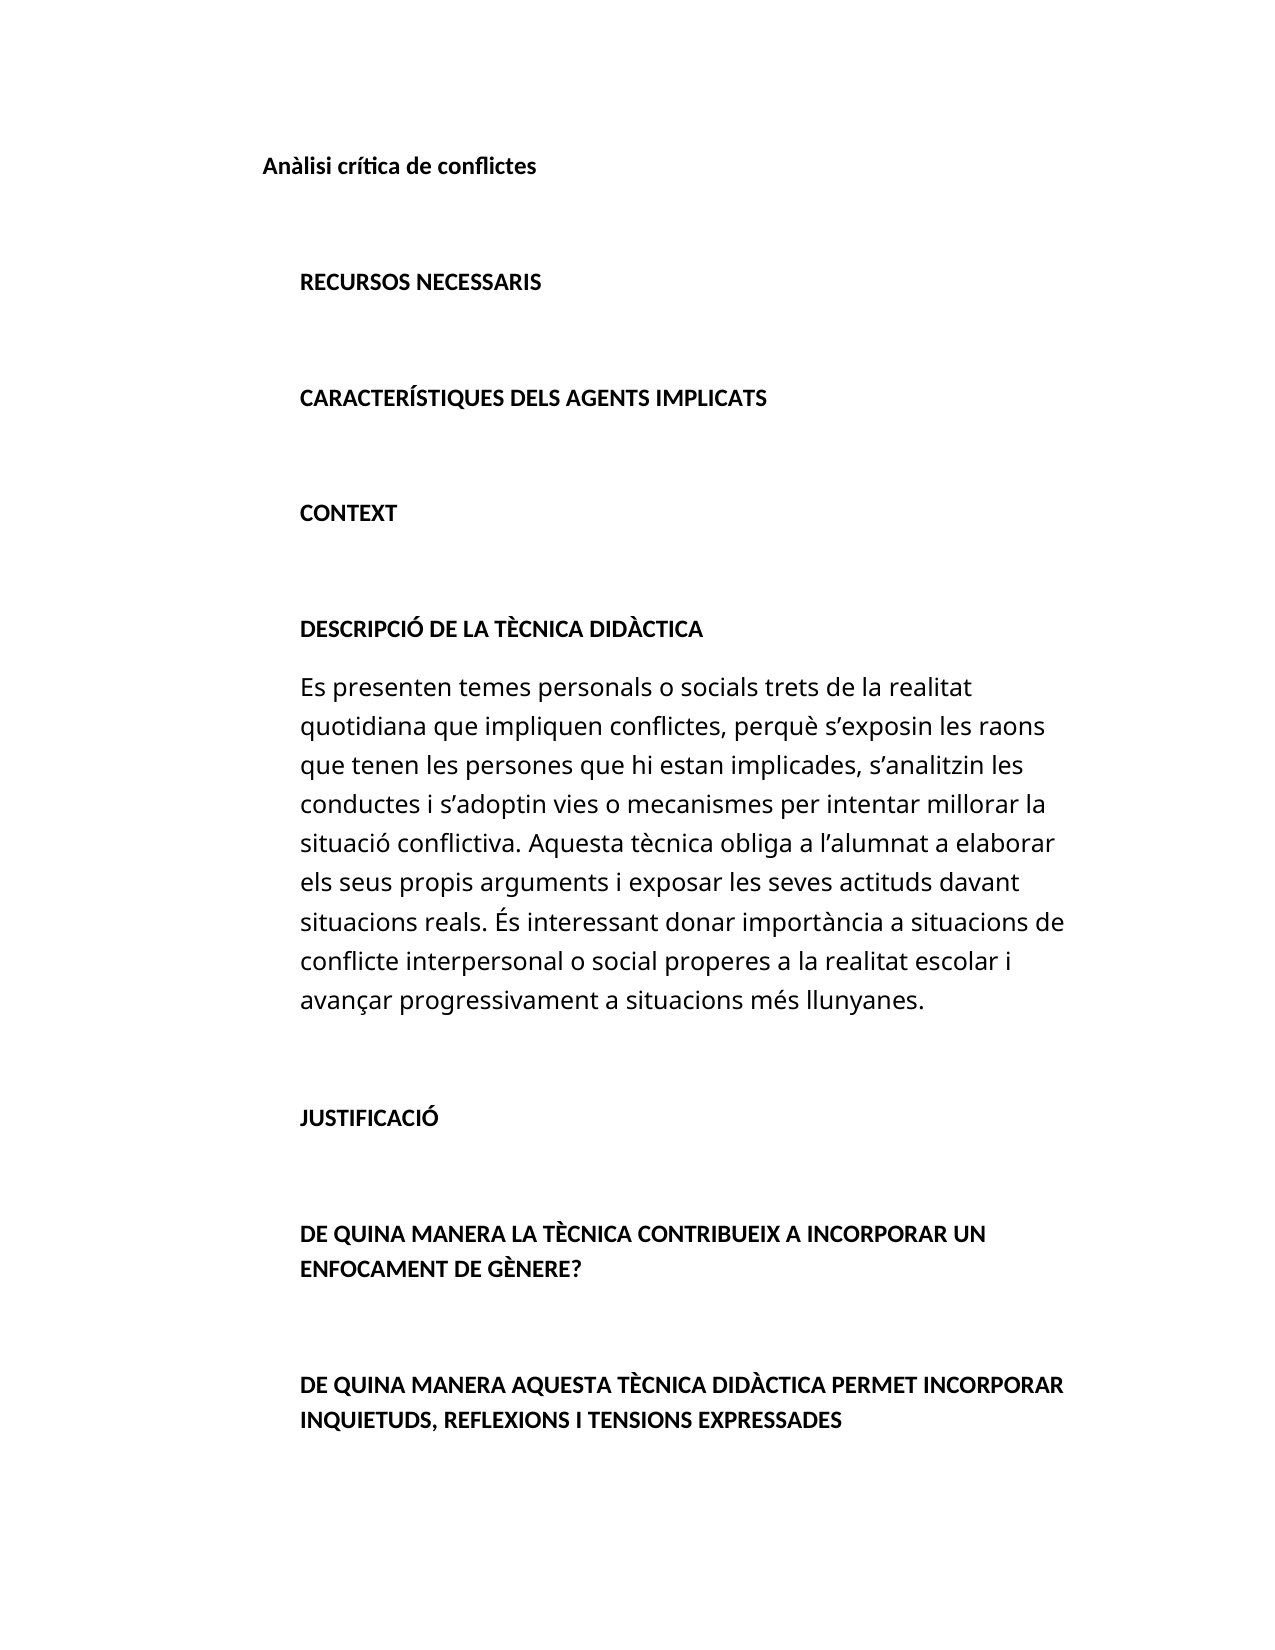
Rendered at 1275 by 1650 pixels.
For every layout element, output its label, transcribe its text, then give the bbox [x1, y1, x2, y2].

subtitle DE QUINA MANERA LA TÈCNICA CONTRIBUEIX A INCORPORAR UN ENFOCAMENT DE GÈNERE? [300, 1218, 1087, 1284]
subtitle Anàlisi crítica de conflictes [262, 150, 1087, 181]
subtitle CONTEXT [300, 497, 1087, 528]
subtitle CARACTERÍSTIQUES DELS AGENTS IMPLICATS [300, 382, 1087, 412]
subtitle DE QUINA MANERA AQUESTA TÈCNICA DIDÀCTICA PERMET INCORPORAR INQUIETUDS, REFLEXIONS I TENSIONS EXPRESSADES [300, 1369, 1087, 1435]
text Es presenten temes personals o socials trets de la realitat quotidiana que impliquen conflictes, perquè s’exposin les raons que tenen les persones que hi estan implicades, s’analitzin les conductes i s’adoptin vies o mecanismes per intentar millorar la situació conflictiva. Aquesta tècnica obliga a l’alumnat a elaborar els seus propis arguments i exposar les seves actituds davant situacions reals. És interessant donar importància a situacions de conflicte interpersonal o social properes a la realitat escolar i avançar progressivament a situacions més llunyanes. [300, 669, 1087, 1017]
subtitle RECURSOS NECESSARIS [300, 266, 1087, 296]
subtitle DESCRIPCIÓ DE LA TÈCNICA DIDÀCTICA [300, 613, 1087, 644]
subtitle JUSTIFICACIÓ [300, 1102, 1087, 1133]
